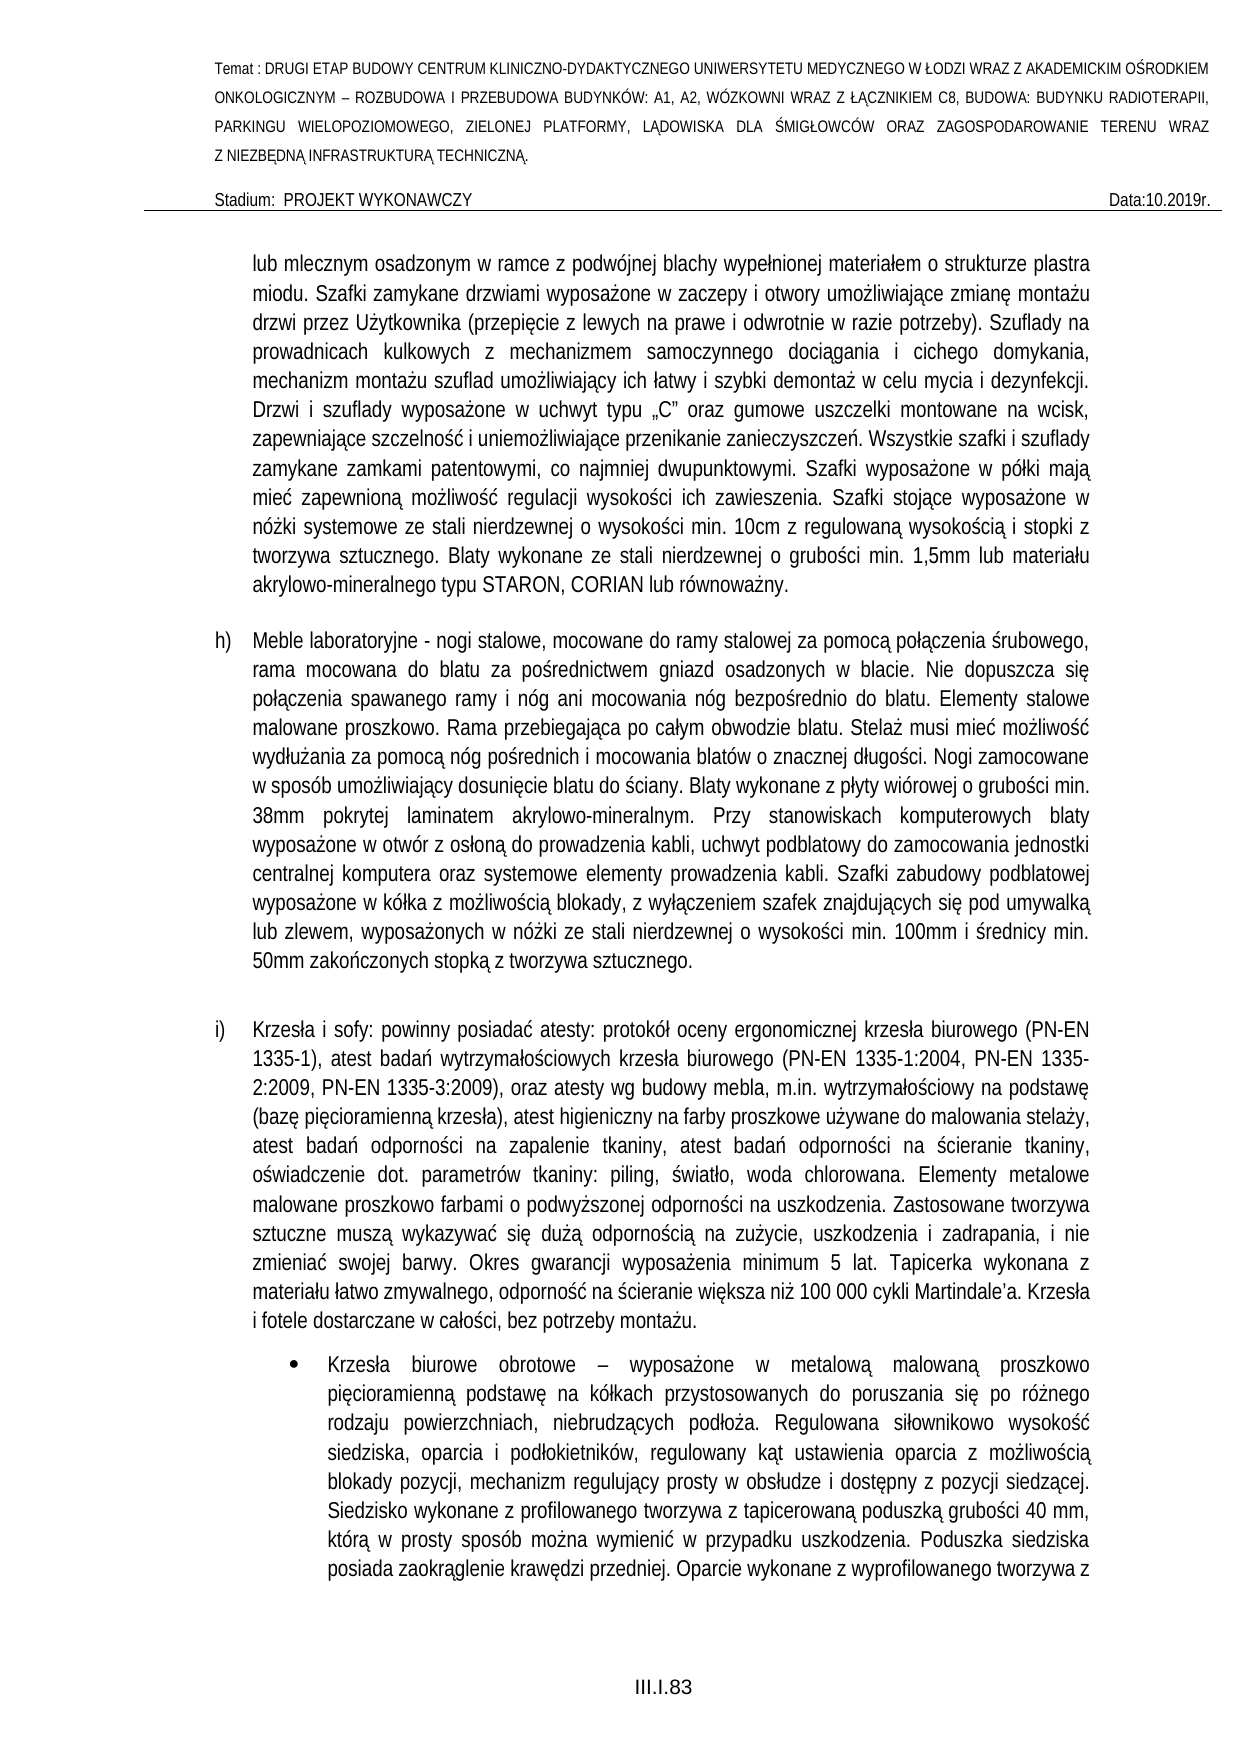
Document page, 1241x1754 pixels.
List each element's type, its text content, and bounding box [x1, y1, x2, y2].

list Meble laboratoryjne - nogi stalowe, mocowane do ramy stalowej za pomocą połączenia śrubowego, rama mocowana do blatu za pośrednictwem gniazd osadzonych w blacie. Nie dopuszcza się połączenia spawanego ramy i nóg ani mocowania nóg bezpośrednio do blatu. Elementy stalowe malowane proszkowo. Rama przebiegająca po całym obwodzie blatu. Stelaż musi mieć możliwość wydłużania za pomocą nóg pośrednich i mocowania blatów o znacznej długości. Nogi zamocowane w sposób umożliwiający dosunięcie blatu do ściany. Blaty wykonane z płyty wiórowej o grubości min. 38mm pokrytej laminatem akrylowo-mineralnym. Przy stanowiskach komputerowych blaty wyposażone w otwór z osłoną do prowadzenia kabli, uchwyt podblatowy do zamocowania jednostki centralnej komputera oraz systemowe elementy prowadzenia kabli. Szafki zabudowy podblatowej wyposażone w kółka z możliwością blokady, z wyłączeniem szafek znajdujących się pod umywalką lub zlewem, wyposażonych w nóżki ze stali nierdzewnej o wysokości min. 100mm i średnicy min. 50mm zakończonych stopką z tworzywa sztucznego. [215, 624, 1090, 974]
list Krzesła i sofy: powinny posiadać atesty: protokół oceny ergonomicznej krzesła biurowego (PN-EN 1335-1), atest badań wytrzymałościowych krzesła biurowego (PN-EN 1335-1:2004, PN-EN 1335-2:2009, PN-EN 1335-3:2009), oraz atesty wg budowy mebla, m.in. wytrzymałościowy na podstawę (bazę pięcioramienną krzesła), atest higieniczny na farby proszkowe używane do malowania stelaży, atest badań odporności na zapalenie tkaniny, atest badań odporności na ścieranie tkaniny, oświadczenie dot. parametrów tkaniny: piling, światło, woda chlorowana. Elementy metalowe malowane proszkowo farbami o podwyższonej odporności na uszkodzenia. Zastosowane tworzywa sztuczne muszą wykazywać się dużą odpornością na zużycie, uszkodzenia i zadrapania, i nie zmieniać swojej barwy. Okres gwarancji wyposażenia minimum 5 lat. Tapicerka wykonana z materiału łatwo zmywalnego, odporność na ścieranie większa niż 100 000 cykli Martindale’a. Krzesła i fotele dostarczane w całości, bez potrzeby montażu. [215, 1013, 1090, 1333]
